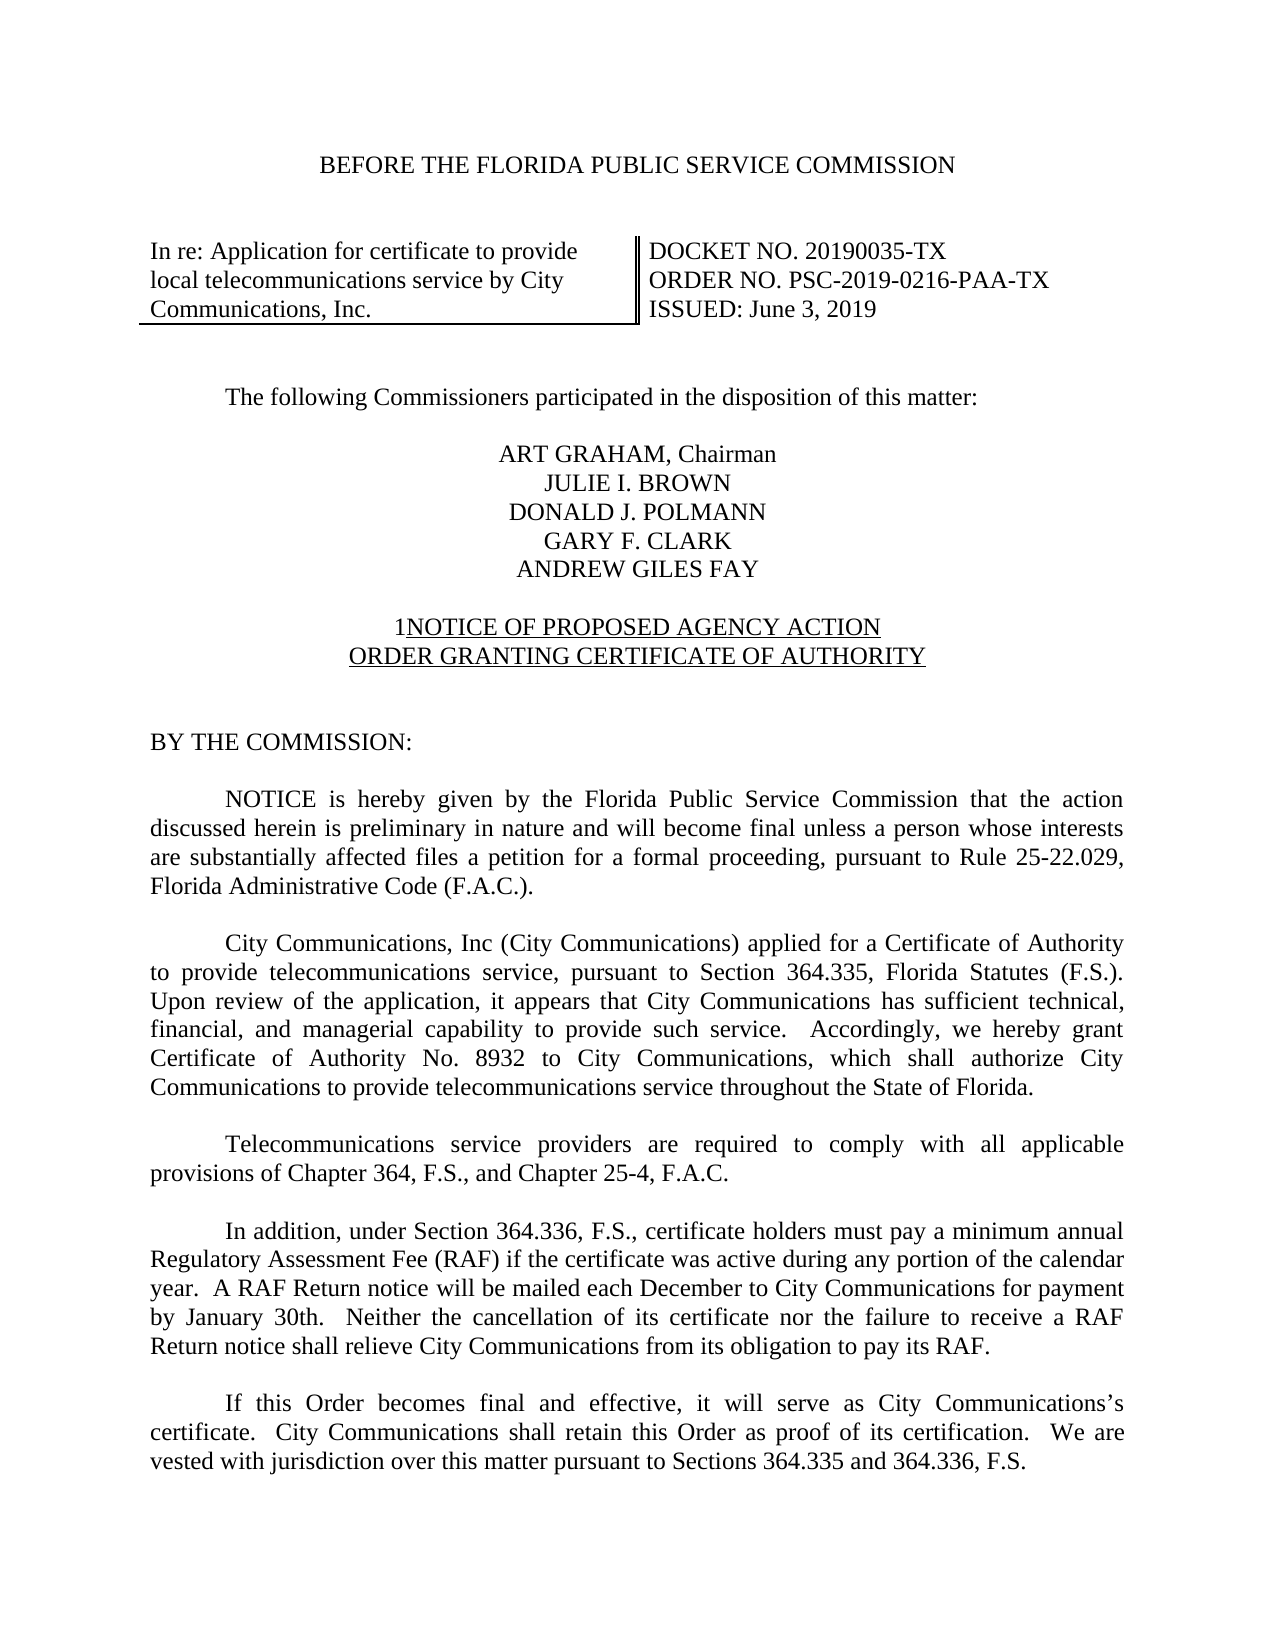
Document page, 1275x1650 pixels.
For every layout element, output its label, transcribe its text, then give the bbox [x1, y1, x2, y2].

text NOTICE is hereby given by the Florida Public Service Commission that the action discussed herein is preliminary in nature and will become final unless a person whose interests are substantially affected files a petition for a formal proceeding, pursuant to Rule 25-22.029, Florida Administrative Code (F.A.C.). [150, 784, 1125, 899]
subtitle BEFORE THE FLORIDA PUBLIC SERVICE COMMISSION [150, 150, 1125, 179]
text NOTICE OF PROPOSED AGENCY ACTION [150, 612, 1125, 641]
text If this Order becomes final and effective, it will serve as City Communications’s certificate. City Communications shall retain this Order as proof of its certification. We are vested with jurisdiction over this matter pursuant to Sections 364.335 and 364.336, F.S. [150, 1388, 1125, 1474]
text The following Commissioners participated in the disposition of this matter: [150, 382, 1125, 411]
text GARY F. CLARK [150, 526, 1125, 554]
table_header In re: Application for certificate to provide local telecommunications service by City Communications, Inc. [139, 236, 635, 322]
text JULIE I. BROWN [150, 468, 1125, 497]
text In addition, under Section 364.336, F.S., certificate holders must pay a minimum annual Regulatory Assessment Fee (RAF) if the certificate was active during any portion of the calendar year. A RAF Return notice will be mailed each December to City Communications for payment by January 30th. Neither the cancellation of its certificate nor the failure to receive a RAF Return notice shall relieve City Communications from its obligation to pay its RAF. [150, 1216, 1125, 1359]
text Telecommunications service providers are required to comply with all applicable provisions of Chapter 364, F.S., and Chapter 25-4, F.A.C. [150, 1129, 1125, 1187]
text BY THE COMMISSION: [150, 727, 1125, 756]
text City Communications, Inc (City Communications) applied for a Certificate of Authority to provide telecommunications service, pursuant to Section 364.335, Florida Statutes (F.S.). Upon review of the application, it appears that City Communications has sufficient technical, financial, and managerial capability to provide such service. Accordingly, we hereby grant Certificate of Authority No. 8932 to City Communications, which shall authorize City Communications to provide telecommunications service throughout the State of . [150, 928, 1125, 1101]
table_header DOCKET NO. 20190035-TX ORDER NO. PSC-2019-0216-PAA-TX ISSUED: June 3, 2019 [640, 236, 1136, 322]
text ORDER GRANTING CERTIFICATE OF AUTHORITY [150, 641, 1125, 669]
text ANDREW GILES FAY [150, 554, 1125, 583]
text DONALD J. POLMANN [150, 497, 1125, 526]
text ART GRAHAM, Chairman [150, 439, 1125, 468]
